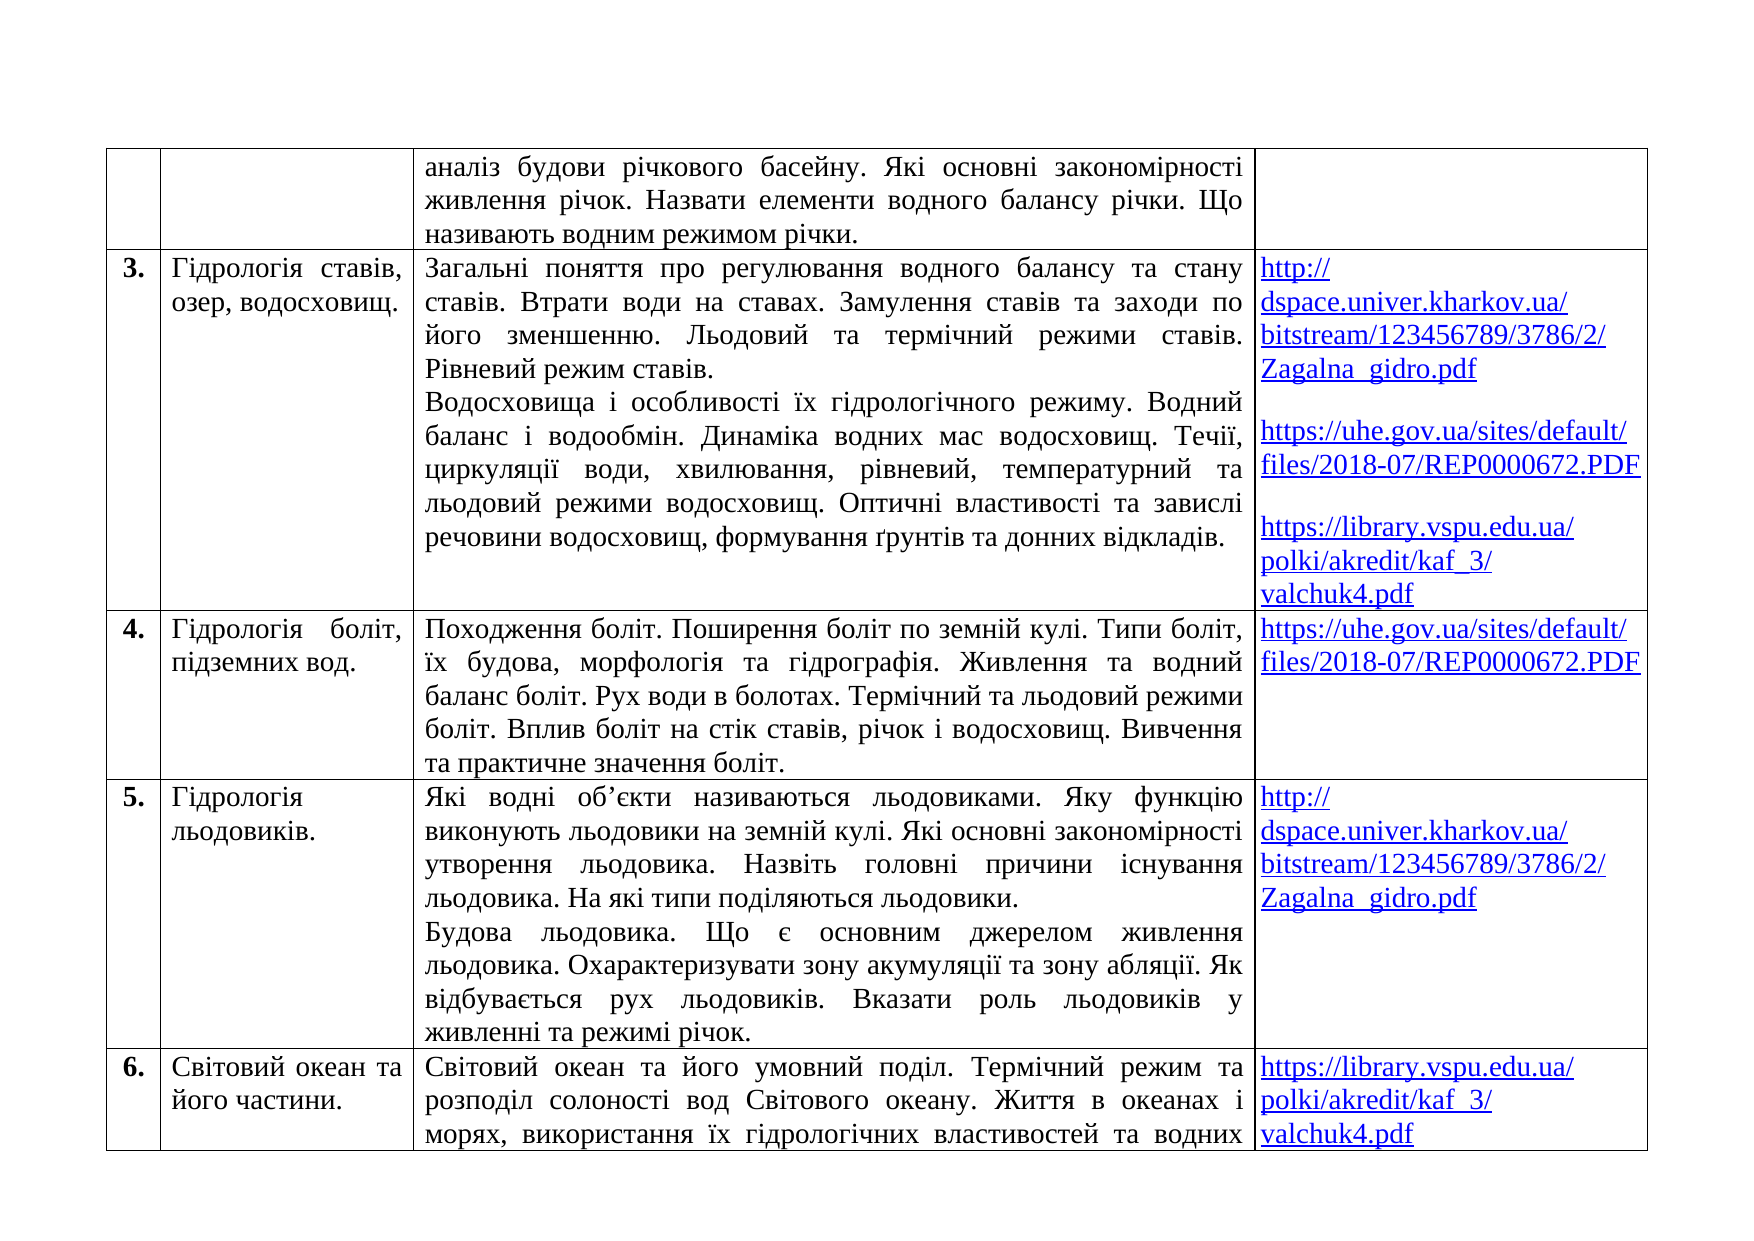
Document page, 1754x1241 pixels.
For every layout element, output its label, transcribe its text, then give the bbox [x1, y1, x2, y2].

table_cell 3. [107, 250, 160, 610]
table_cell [161, 149, 413, 249]
table_cell 2. [107, 149, 160, 249]
table_cell Гідрологія льодовиків. [161, 780, 413, 1048]
table_cell 5. [107, 780, 160, 1048]
table_cell Походження боліт. Поширення боліт по земній кулі. Типи боліт, їх будова, морфологія та гідрографія. Живлення та водний баланс боліт. Рух води в болотах. Термічний та льодовий режими боліт. Вплив боліт на стік ставів, річок і водосховищ. Вивчення та практичне значення боліт. [414, 611, 1254, 778]
table_cell http://dspace.univer.kharkov.ua/bitstream/123456789/3786/2/Zagalna_gidro.pdf [1256, 780, 1647, 1048]
table_cell https://uhe.gov.ua/sites/default/files/2018-07/REP0000672.PDF [1256, 611, 1647, 778]
table_cell 4. [107, 611, 160, 778]
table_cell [1256, 149, 1647, 249]
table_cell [414, 149, 1254, 249]
table_cell 6. [107, 1049, 160, 1149]
table_cell Гідрологія ставів, озер, водосховищ. [161, 250, 413, 610]
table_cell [1256, 1049, 1647, 1149]
table_cell Які водні об’єкти називаються льодовиками. Яку функцію виконують льодовики на земній кулі. Які основні закономірності утворення льодовика. Назвіть головні причини існування льодовика. На які типи поділяються льодовики. Будова льодовика. Що є основним джерелом живлення льодовика. Охарактеризувати зону акумуляції та зону абляції. Як відбувається рух льодовиків. Вказати роль льодовиків у живленні та режимі річок. [414, 780, 1254, 1048]
table_cell Гідрологія боліт, підземних вод. [161, 611, 413, 778]
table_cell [414, 1049, 1254, 1149]
table_cell Загальні поняття про регулювання водного балансу та стану ставів. Втрати води на ставах. Замулення ставів та заходи по його зменшенню. Льодовий та термічний режими ставів. Рівневий режим ставів. Водосховища і особливості їх гідрологічного режиму. Водний баланс і водообмін. Динаміка водних мас водосховищ. Течії, циркуляції води, хвилювання, рівневий, температурний та льодовий режими водосховищ. Оптичні властивості та завислі речовини водосховищ, формування ґрунтів та донних відкладів. [414, 250, 1254, 610]
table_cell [161, 1049, 413, 1149]
table_cell http://dspace.univer.kharkov.ua/bitstream/123456789/3786/2/Zagalna_gidro.pdf https://uhe.gov.ua/sites/default/files/2018-07/REP0000672.PDF https://library.vspu.edu.ua/polki/akredit/kaf_3/valchuk4.pdf [1256, 250, 1647, 610]
